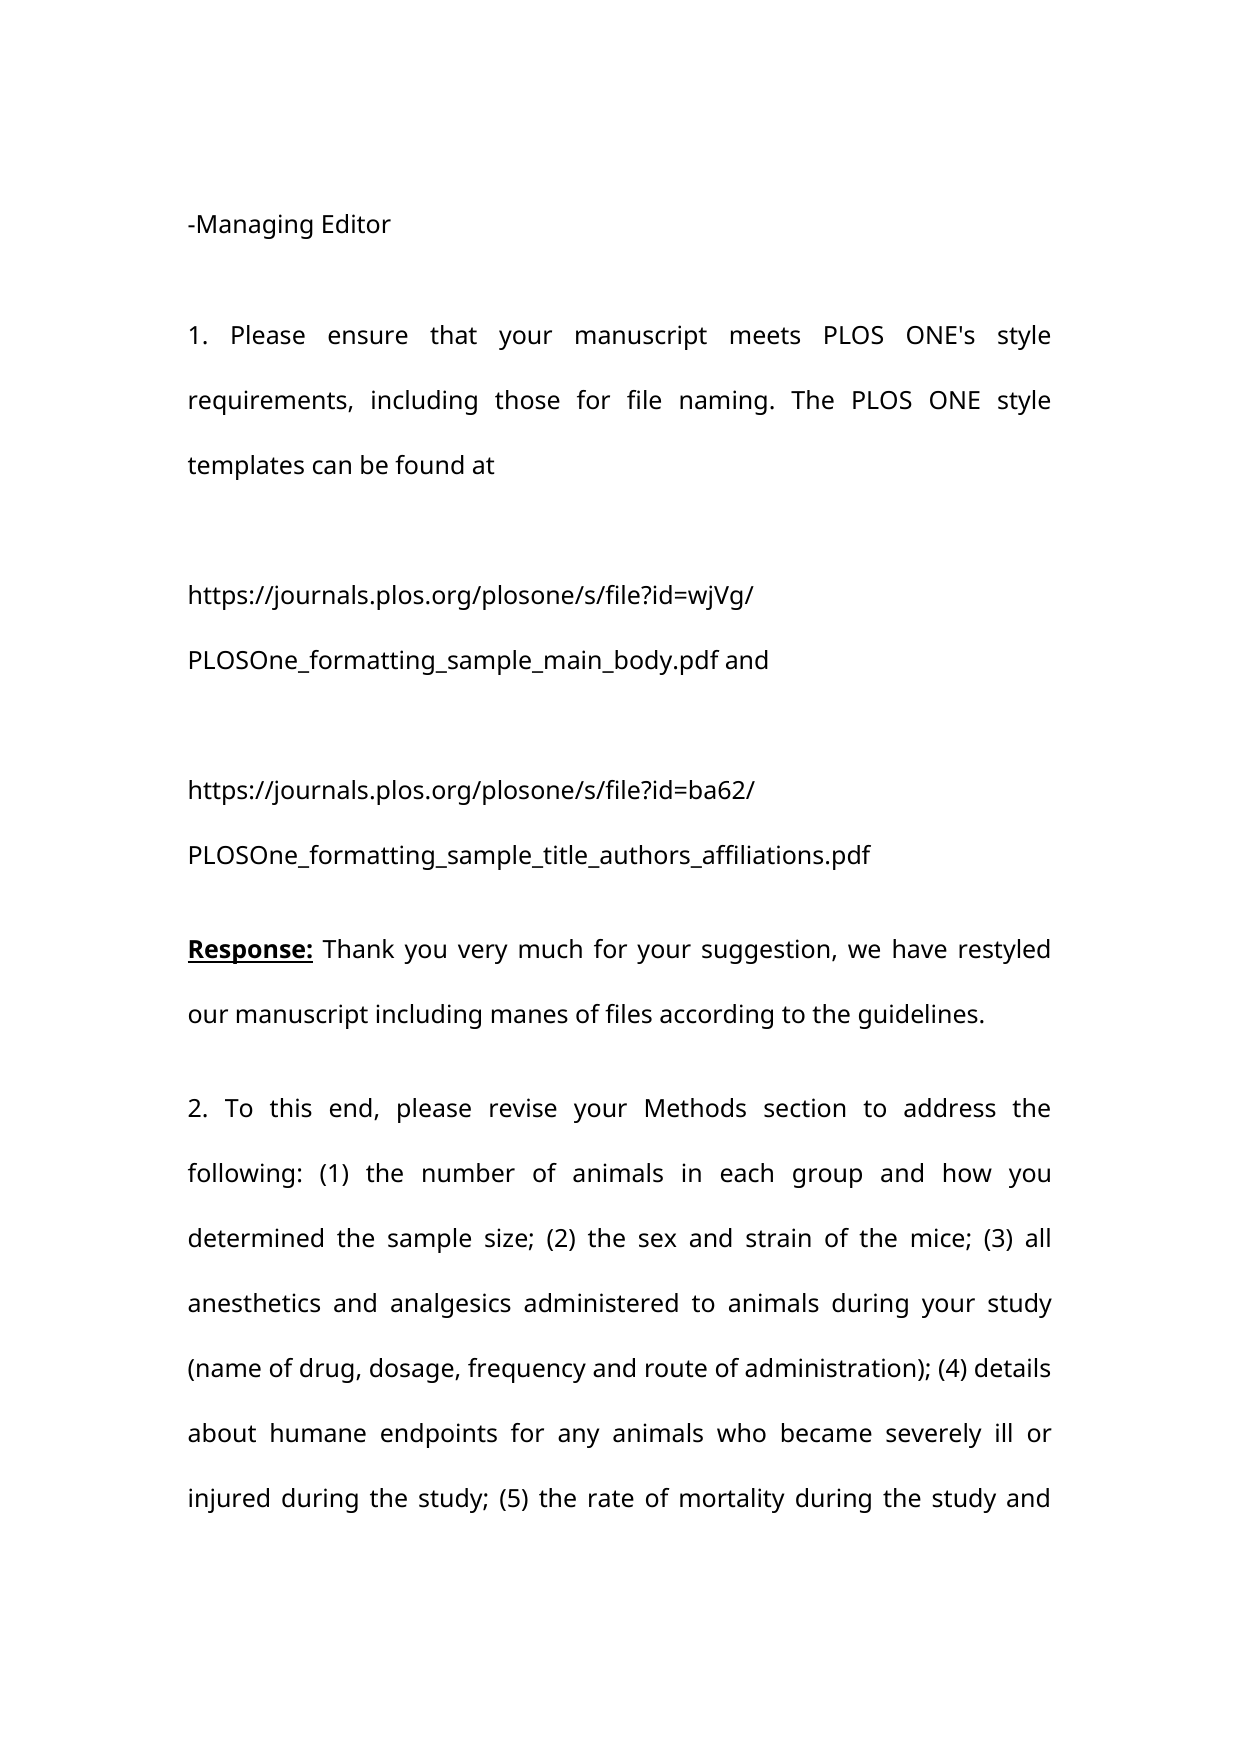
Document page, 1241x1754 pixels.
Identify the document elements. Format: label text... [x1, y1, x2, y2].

text -Managing Editor [187, 191, 1053, 256]
text 1. Please ensure that your manuscript meets PLOS ONE's style requirements, including those for file naming. The PLOS ONE style templates can be found at [187, 302, 1053, 497]
text Response: Thank you very much for your suggestion, we have restyled our manuscript including manes of files according to the guidelines. [187, 916, 1053, 1046]
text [187, 1076, 1053, 1531]
text https://journals.plos.org/plosone/s/file?id=ba62/PLOSOne_formatting_sample_title_authors_affiliations.pdf [187, 757, 1053, 887]
text https://journals.plos.org/plosone/s/file?id=wjVg/PLOSOne_formatting_sample_main_body.pdf and [187, 562, 1053, 692]
